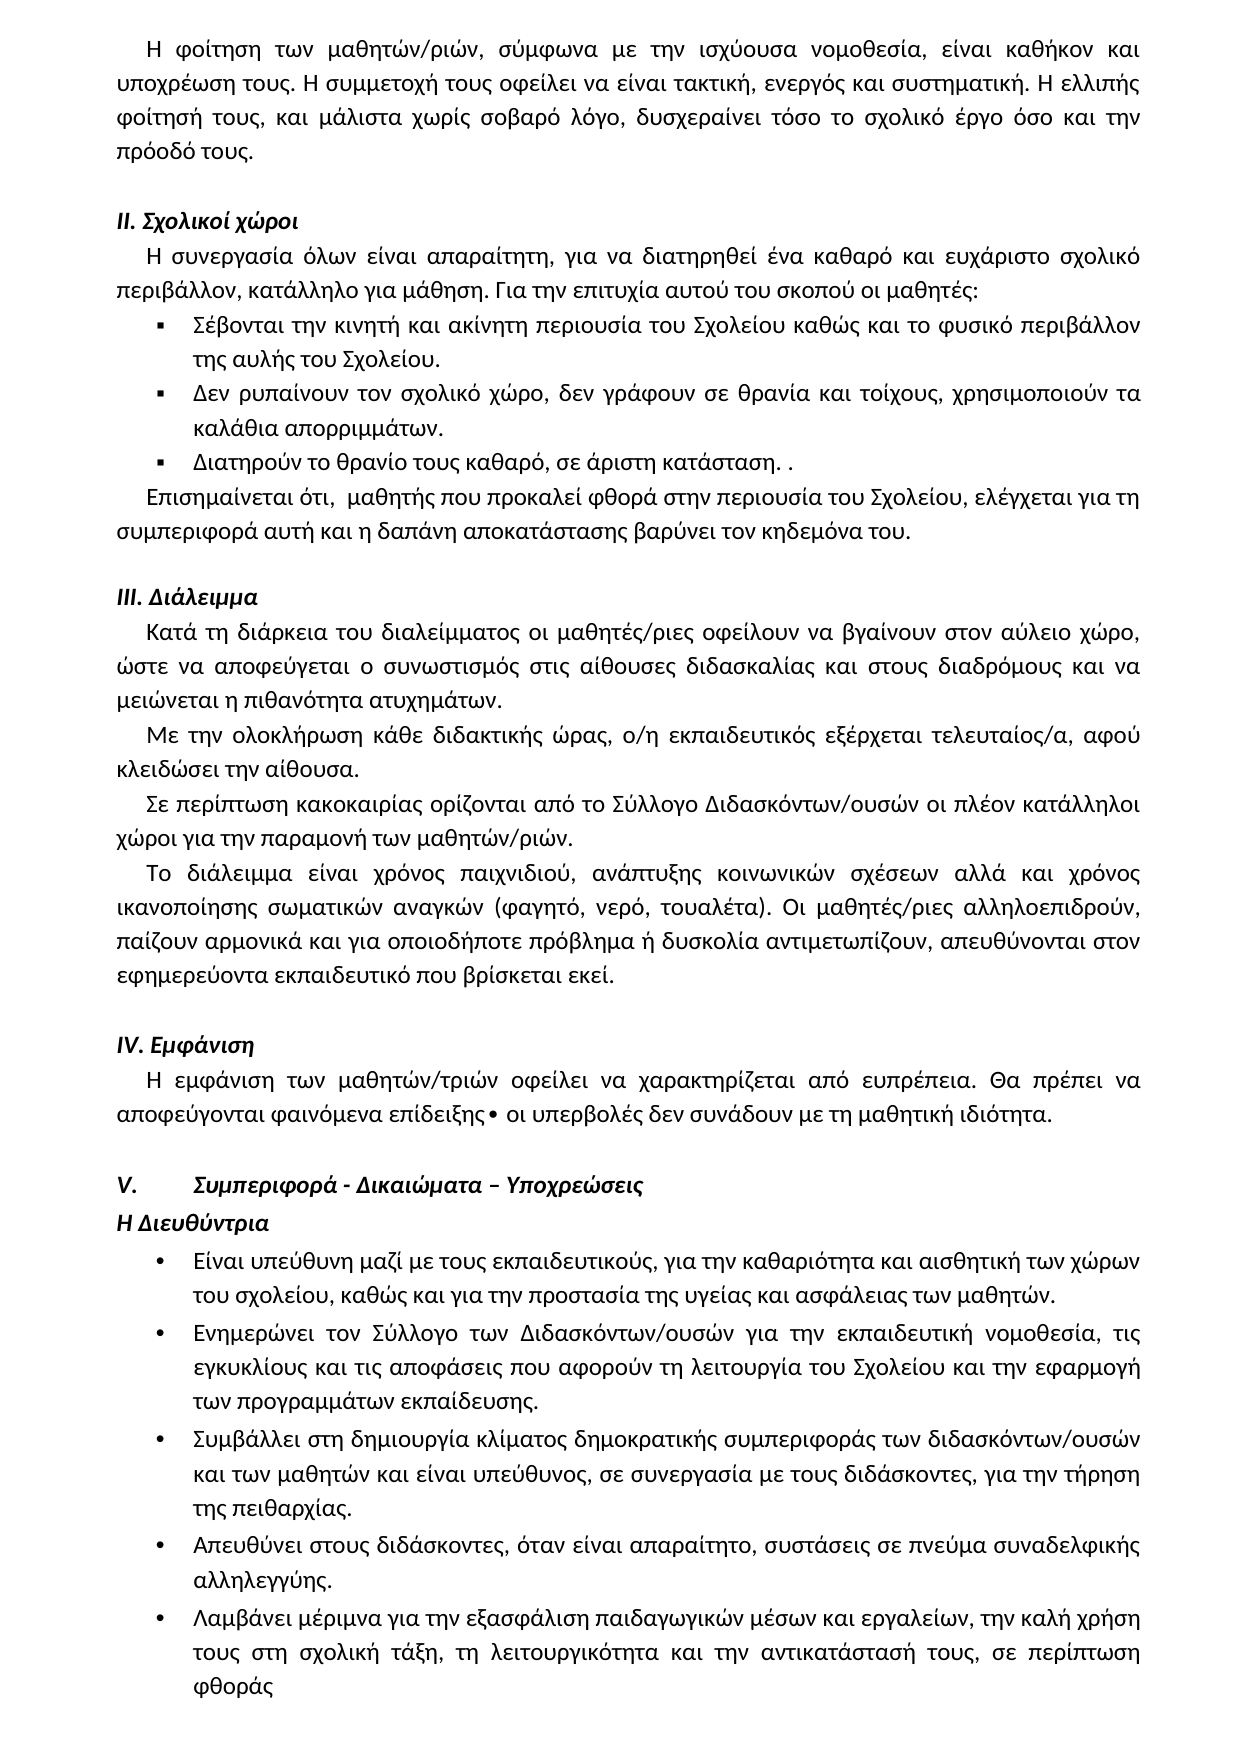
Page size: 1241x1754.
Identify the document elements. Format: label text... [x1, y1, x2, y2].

list Είναι υπεύθυνη μαζί με τους εκπαιδευτικούς, για την καθαριότητα και αισθητική των χώρων του σχολείου, καθώς και για την προστασία της υγείας και ασφάλειας των μαθητών. [156, 1245, 1142, 1310]
list Λαμβάνει μέριμνα για την εξασφάλιση παιδαγωγικών μέσων και εργαλείων, την καλή χρήση τους στη σχολική τάξη, τη λειτουργικότητα και την αντικατάστασή τους, σε περίπτωση φθοράς [156, 1602, 1142, 1701]
subtitle II. Σχολικοί χώροι [116, 205, 1142, 236]
list Συμβάλλει στη δημιουργία κλίματος δημοκρατικής συμπεριφοράς των διδασκόντων/ουσών και των μαθητών και είναι υπεύθυνος, σε συνεργασία με τους διδάσκοντες, για την τήρηση της πειθαρχίας. [156, 1423, 1142, 1522]
list Ενημερώνει τον Σύλλογο των Διδασκόντων/ουσών για την εκπαιδευτική νομοθεσία, τις εγκυκλίους και τις αποφάσεις που αφορούν τη λειτουργία του Σχολείου και την εφαρμογή των προγραμμάτων εκπαίδευσης. [156, 1317, 1142, 1416]
text Το διάλειμμα είναι χρόνος παιχνιδιού, ανάπτυξης κοινωνικών σχέσεων αλλά και χρόνος ικανοποίησης σωματικών αναγκών (φαγητό, νερό, τουαλέτα). Οι μαθητές/ριες αλληλοεπιδρούν, παίζουν αρμονικά και για οποιοδήποτε πρόβλημα ή δυσκολία αντιμετωπίζουν, απευθύνονται στον εφημερεύοντα εκπαιδευτικό που βρίσκεται εκεί. [116, 857, 1142, 990]
text Η φοίτηση των μαθητών/ριών, σύμφωνα με την ισχύουσα νομοθεσία, είναι καθήκον και υποχρέωση τους. Η συμμετοχή τους οφείλει να είναι τακτική, ενεργός και συστηματική. Η ελλιπής φοίτησή τους, και μάλιστα χωρίς σοβαρό λόγο, δυσχεραίνει τόσο το σχολικό έργο όσο και την πρόοδό τους. [116, 33, 1142, 166]
subtitle III. Διάλειμμα [116, 581, 1142, 612]
subtitle V. Συμπεριφορά - Δικαιώματα – Υποχρεώσεις [116, 1170, 685, 1200]
text Κατά τη διάρκεια του διαλείμματος οι μαθητές/ριες οφείλουν να βγαίνουν στον αύλειο χώρο, ώστε να αποφεύγεται ο συνωστισμός στις αίθουσες διδασκαλίας και στους διαδρόμους και να μειώνεται η πιθανότητα ατυχημάτων. [116, 616, 1142, 715]
text Η συνεργασία όλων είναι απαραίτητη, για να διατηρηθεί ένα καθαρό και ευχάριστο σχολικό περιβάλλον, κατάλληλο για μάθηση. Για την επιτυχία αυτού του σκοπού οι μαθητές: [116, 240, 1142, 304]
text Σε περίπτωση κακοκαιρίας ορίζονται από το Σύλλογο Διδασκόντων/ουσών οι πλέον κατάλληλοι χώροι για την παραμονή των μαθητών/ριών. [116, 788, 1142, 853]
text Με την ολοκλήρωση κάθε διδακτικής ώρας, ο/η εκπαιδευτικός εξέρχεται τελευταίος/α, αφού κλειδώσει την αίθουσα. [116, 719, 1142, 784]
list Διατηρούν το θρανίο τους καθαρό, σε άριστη κατάσταση. . [156, 446, 1142, 477]
list Δεν ρυπαίνουν τον σχολικό χώρο, δεν γράφουν σε θρανία και τοίχους, χρησιμοποιούν τα καλάθια απορριμμάτων. [156, 378, 1142, 442]
list Απευθύνει στους διδάσκοντες, όταν είναι απαραίτητο, συστάσεις σε πνεύμα συναδελφικής αλληλεγγύης. [156, 1530, 1142, 1594]
subtitle Η Διευθύντρια [116, 1207, 685, 1238]
subtitle IV. Εμφάνιση [116, 1029, 1142, 1060]
text Επισημαίνεται ότι, μαθητής που προκαλεί φθορά στην περιουσία του Σχολείου, ελέγχεται για τη συμπεριφορά αυτή και η δαπάνη αποκατάστασης βαρύνει τον κηδεμόνα του. [116, 481, 1142, 546]
list Σέβονται την κινητή και ακίνητη περιουσία του Σχολείου καθώς και το φυσικό περιβάλλον της αυλής του Σχολείου. [156, 309, 1142, 373]
text Η εμφάνιση των μαθητών/τριών οφείλει να χαρακτηρίζεται από ευπρέπεια. Θα πρέπει να αποφεύγονται φαινόμενα επίδειξης∙ οι υπερβολές δεν συνάδουν με τη μαθητική ιδιότητα. [116, 1064, 1142, 1129]
